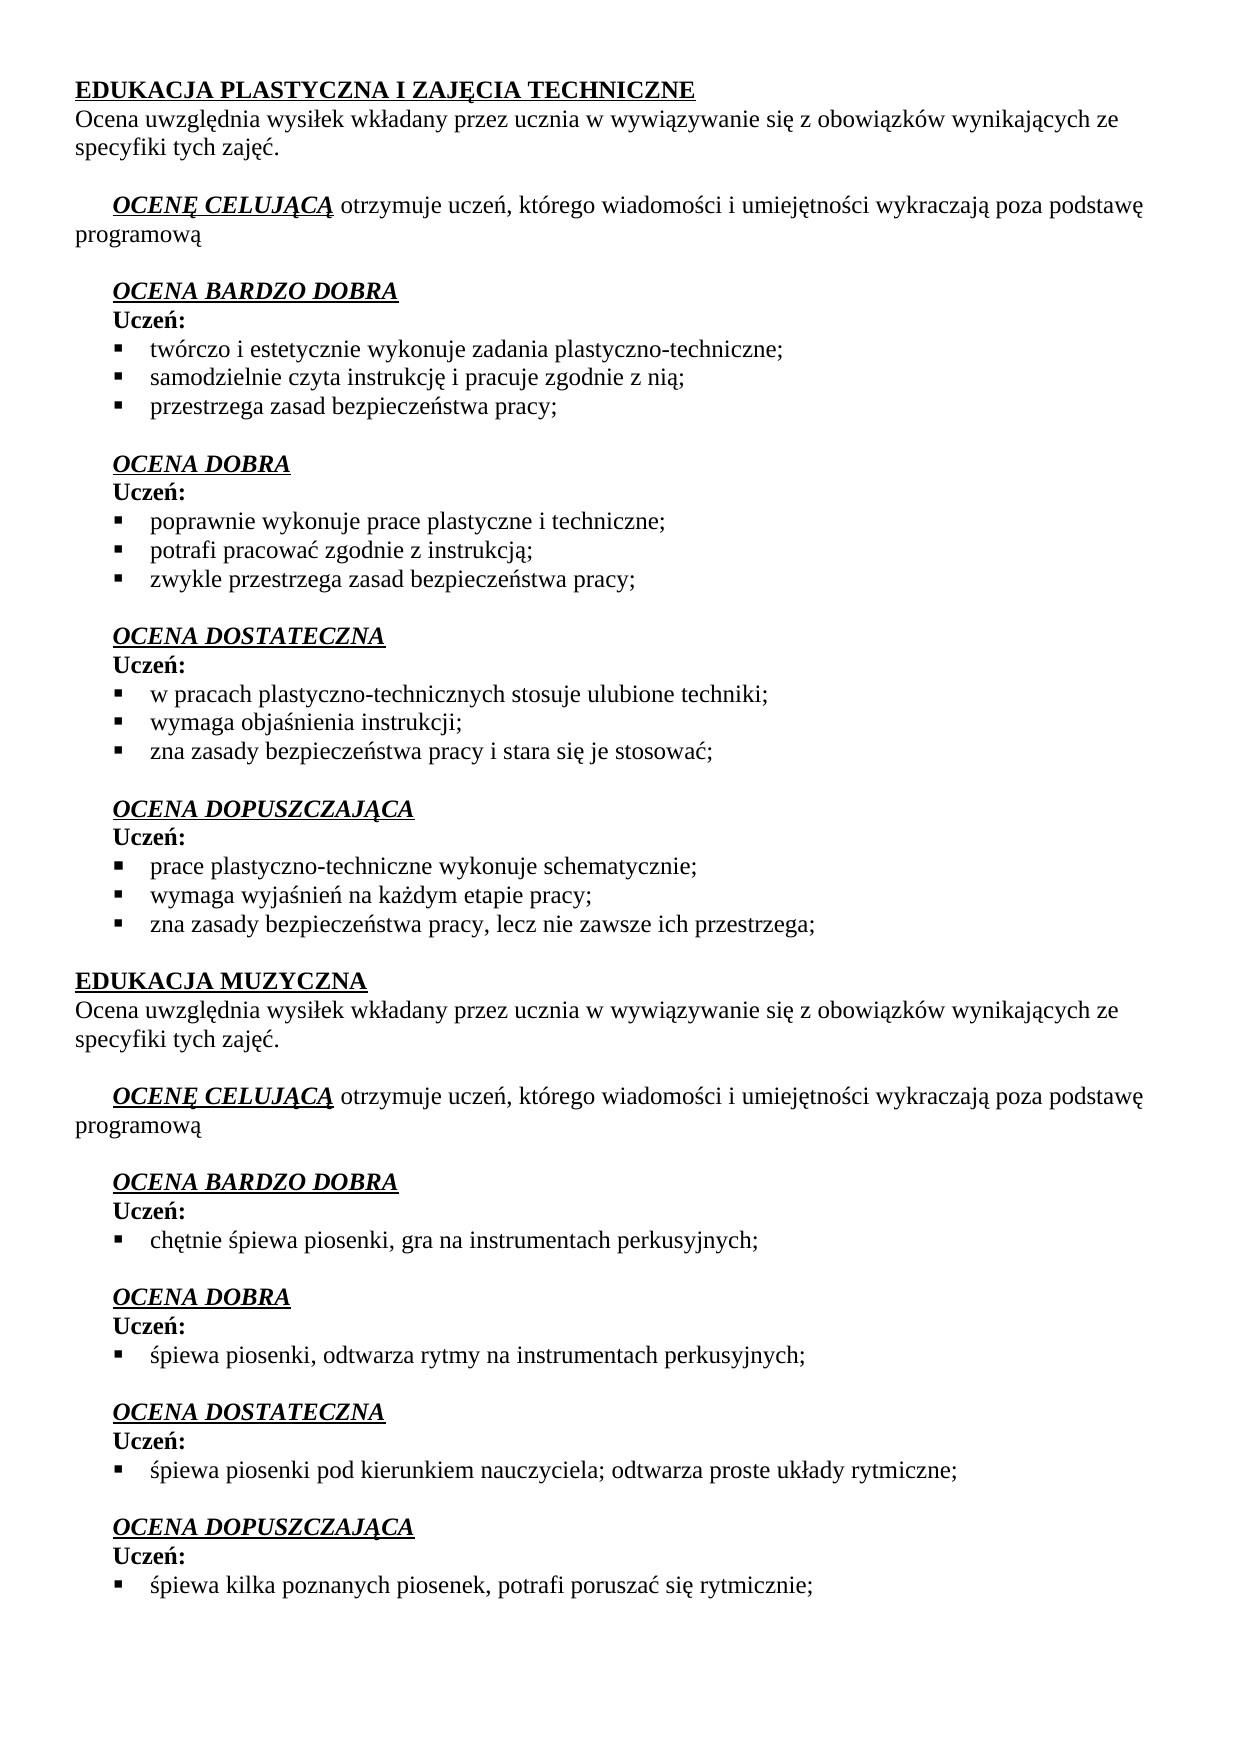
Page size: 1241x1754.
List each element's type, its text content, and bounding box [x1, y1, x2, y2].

list wymaga wyjaśnień na każdym etapie pracy; [112, 880, 1165, 909]
text OCENĘ CELUJĄCĄ otrzymuje uczeń, którego wiadomości i umiejętności wykraczają poza podstawę programową [75, 1081, 1165, 1139]
text Ocena uwzględnia wysiłek wkładany przez ucznia w wywiązywanie się z obowiązków wynikających ze specyfiki tych zajęć. [75, 104, 1165, 161]
text Uczeń: [75, 305, 1165, 334]
list w pracach plastyczno-technicznych stosuje ulubione techniki; [112, 679, 1165, 707]
text Uczeń: [75, 650, 1165, 679]
list samodzielnie czyta instrukcję i pracuje zgodnie z nią; [112, 362, 1165, 391]
list prace plastyczno-techniczne wykonuje schematycznie; [112, 851, 1165, 880]
text OCENA DOPUSZCZAJĄCA [75, 794, 1165, 822]
list śpiewa kilka poznanych piosenek, potrafi poruszać się rytmicznie; [112, 1570, 1165, 1599]
text EDUKACJA MUZYCZNA [75, 966, 1165, 995]
text OCENA DOPUSZCZAJĄCA [75, 1512, 1165, 1541]
text Uczeń: [75, 1196, 1165, 1225]
text Uczeń: [75, 1541, 1165, 1570]
list zwykle przestrzega zasad bezpieczeństwa pracy; [112, 564, 1165, 592]
text Ocena uwzględnia wysiłek wkładany przez ucznia w wywiązywanie się z obowiązków wynikających ze specyfiki tych zajęć. [75, 995, 1165, 1052]
text Uczeń: [75, 477, 1165, 506]
text OCENĘ CELUJĄCĄ otrzymuje uczeń, którego wiadomości i umiejętności wykraczają poza podstawę programową [75, 190, 1165, 247]
list potrafi pracować zgodnie z instrukcją; [112, 535, 1165, 564]
list przestrzega zasad bezpieczeństwa pracy; [112, 391, 1165, 420]
list twórczo i estetycznie wykonuje zadania plastyczno-techniczne; [112, 334, 1165, 362]
text OCENA DOBRA [75, 1282, 1165, 1311]
text OCENA DOSTATECZNA [75, 1397, 1165, 1426]
list śpiewa piosenki pod kierunkiem nauczyciela; odtwarza proste układy rytmiczne; [112, 1455, 1165, 1484]
text Uczeń: [75, 1311, 1165, 1340]
list wymaga objaśnienia instrukcji; [112, 707, 1165, 736]
text OCENA BARDZO DOBRA [75, 1167, 1165, 1196]
text OCENA DOSTATECZNA [75, 621, 1165, 650]
list zna zasady bezpieczeństwa pracy i stara się je stosować; [112, 736, 1165, 765]
text Uczeń: [75, 1426, 1165, 1455]
list poprawnie wykonuje prace plastyczne i techniczne; [112, 506, 1165, 535]
text OCENA BARDZO DOBRA [75, 276, 1165, 305]
list zna zasady bezpieczeństwa pracy, lecz nie zawsze ich przestrzega; [112, 909, 1165, 937]
text Uczeń: [75, 822, 1165, 851]
text OCENA DOBRA [75, 449, 1165, 477]
list chętnie śpiewa piosenki, gra na instrumentach perkusyjnych; [112, 1225, 1165, 1254]
text EDUKACJA PLASTYCZNA I ZAJĘCIA TECHNICZNE [75, 75, 1165, 104]
list śpiewa piosenki, odtwarza rytmy na instrumentach perkusyjnych; [112, 1340, 1165, 1369]
